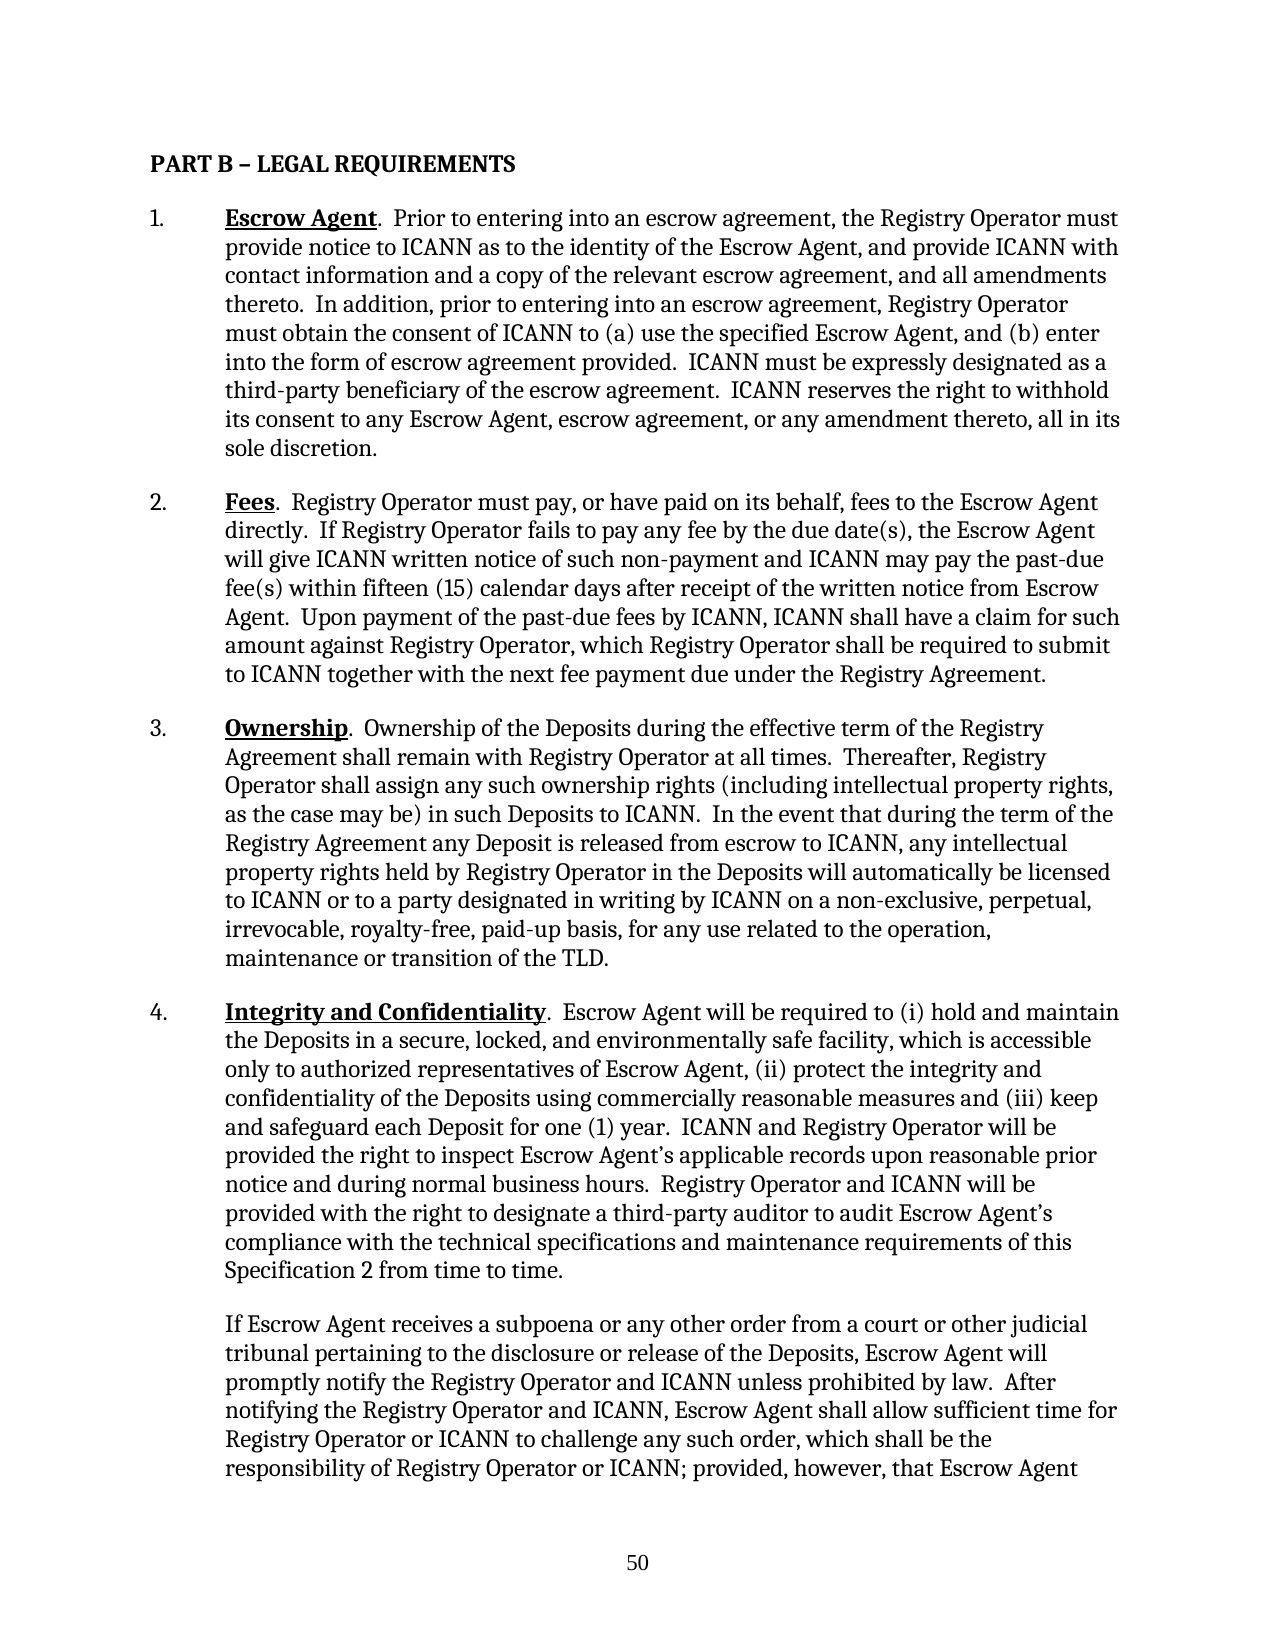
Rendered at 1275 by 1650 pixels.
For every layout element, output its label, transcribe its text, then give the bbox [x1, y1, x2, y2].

text Ownership. Ownership of the Deposits during the effective term of the Registry Agreement shall remain with Registry Operator at all times. Thereafter, Registry Operator shall assign any such ownership rights (including intellectual property rights, as the case may be) in such Deposits to ICANN. In the event that during the term of the Registry Agreement any Deposit is released from escrow to ICANN, any intellectual property rights held by Registry Operator in the Deposits will automatically be licensed to ICANN or to a party designated in writing by ICANN on a non-exclusive, perpetual, irrevocable, royalty-free, paid-up basis, for any use related to the operation, maintenance or transition of the TLD. [150, 714, 1125, 972]
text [225, 1310, 1125, 1482]
text PART B – LEGAL REQUIREMENTS [150, 150, 1125, 179]
list Escrow Agent. Prior to entering into an escrow agreement, the Registry Operator must provide notice to ICANN as to the identity of the Escrow Agent, and provide ICANN with contact information and a copy of the relevant escrow agreement, and all amendments thereto. In addition, prior to entering into an escrow agreement, Registry Operator must obtain the consent of ICANN to (a) use the specified Escrow Agent, and (b) enter into the form of escrow agreement provided. ICANN must be expressly designated as a third-party beneficiary of the escrow agreement. ICANN reserves the right to withhold its consent to any Escrow Agent, escrow agreement, or any amendment thereto, all in its sole discretion. [150, 204, 1125, 462]
text Integrity and Confidentiality. Escrow Agent will be required to (i) hold and maintain the Deposits in a secure, locked, and environmentally safe facility, which is accessible only to authorized representatives of Escrow Agent, (ii) protect the integrity and confidentiality of the Deposits using commercially reasonable measures and (iii) keep and safeguard each Deposit for one (1) year. ICANN and Registry Operator will be provided the right to inspect Escrow Agent’s applicable records upon reasonable prior notice and during normal business hours. Registry Operator and ICANN will be provided with the right to designate a third-party auditor to audit Escrow Agent’s compliance with the technical specifications and maintenance requirements of this Specification 2 from time to time. [150, 997, 1125, 1285]
text Fees. Registry Operator must pay, or have paid on its behalf, fees to the Escrow Agent directly. If Registry Operator fails to pay any fee by the due date(s), the Escrow Agent will give ICANN written notice of such non-payment and ICANN may pay the past-due fee(s) within fifteen (15) calendar days after receipt of the written notice from Escrow Agent. Upon payment of the past-due fees by ICANN, ICANN shall have a claim for such amount against Registry Operator, which Registry Operator shall be required to submit to ICANN together with the next fee payment due under the Registry Agreement. [150, 487, 1125, 689]
